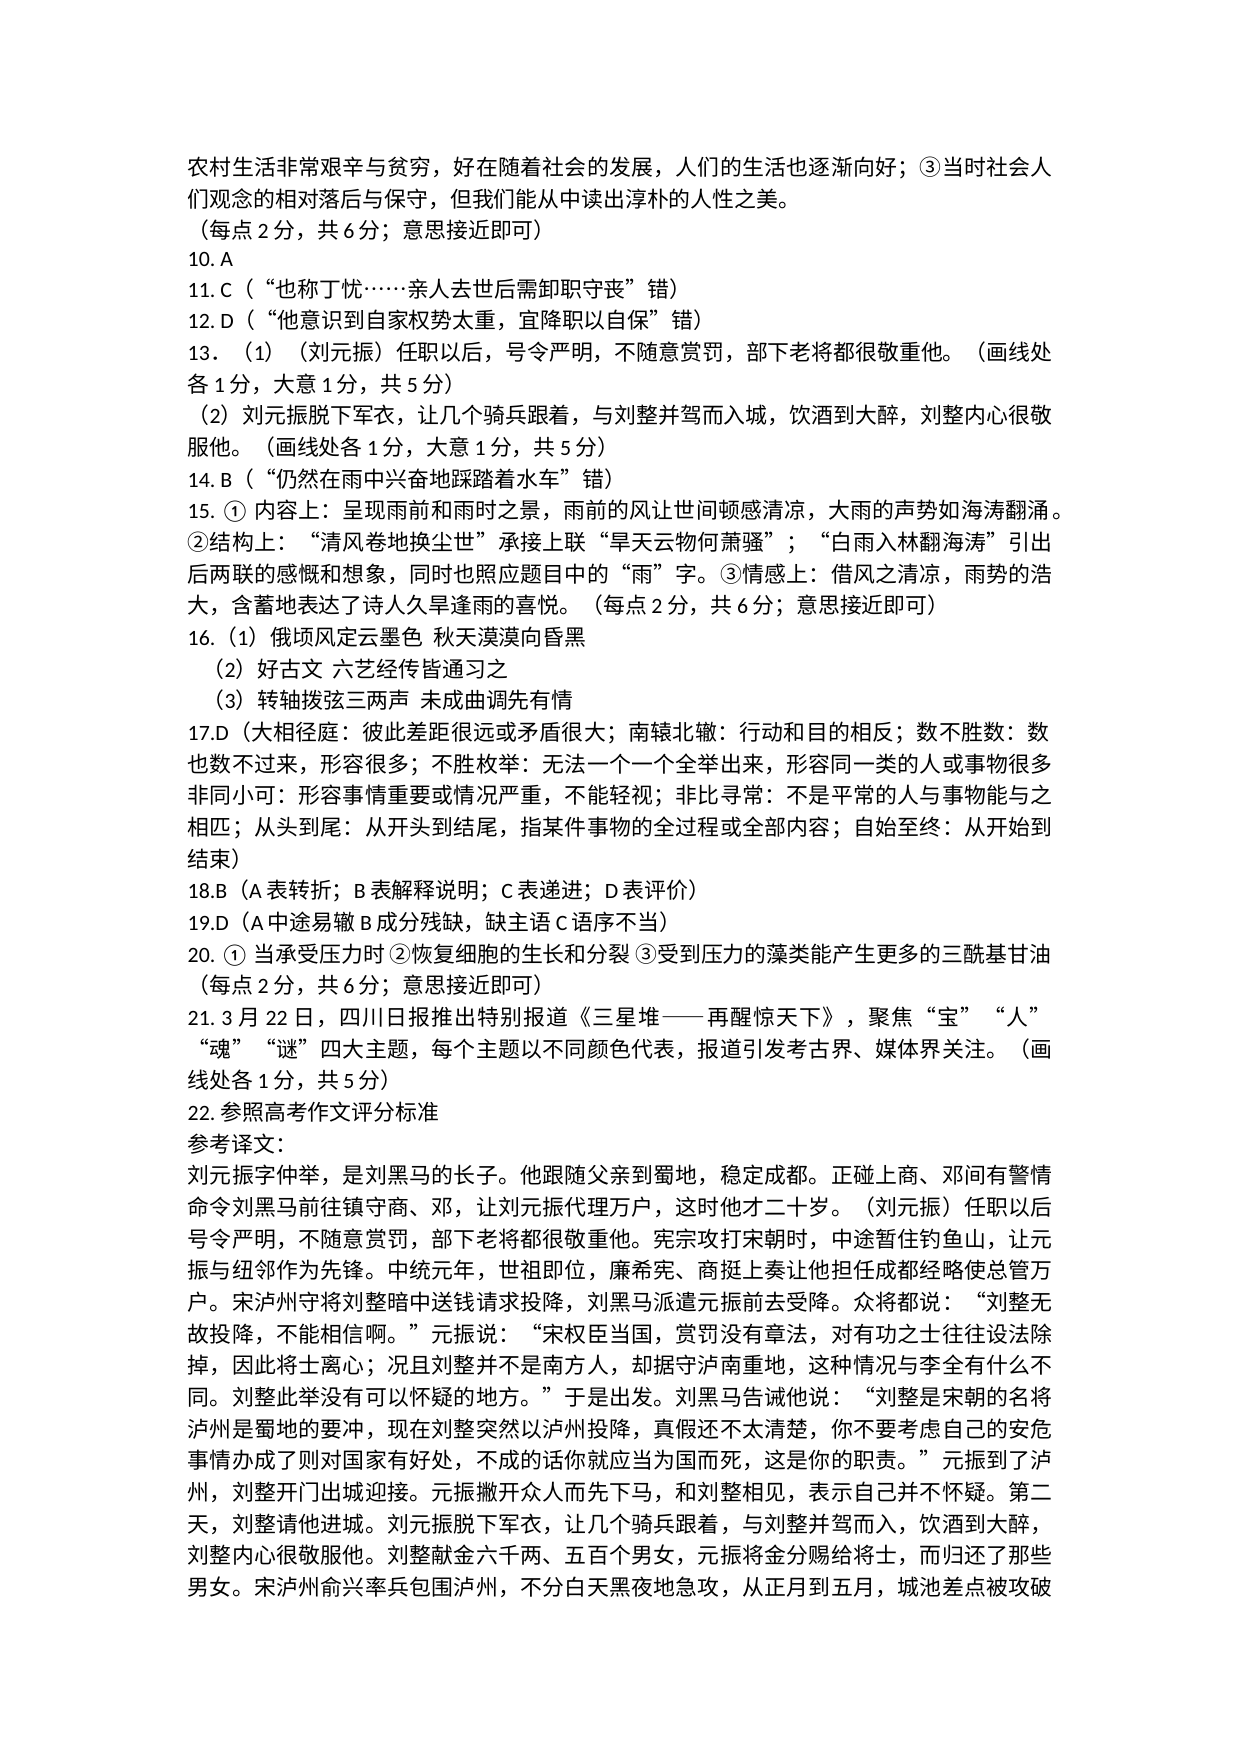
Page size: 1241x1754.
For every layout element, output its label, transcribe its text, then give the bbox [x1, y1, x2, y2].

text （2）好古文 六艺经传皆通习之 [187, 652, 1053, 683]
text 15. ①内容上：呈现雨前和雨时之景，雨前的风让世间顿感清凉，大雨的声势如海涛翻涌。②结构上：“清风卷地换尘世”承接上联“旱天云物何萧骚”；“白雨入林翻海涛”引出后两联的感慨和想象，同时也照应题目中的“雨”字。③情感上：借风之清凉，雨势的浩大，含蓄地表达了诗人久旱逢雨的喜悦。（每点2分，共6分；意思接近即可） [187, 493, 1053, 620]
text 21. 3月22日，四川日报推出特别报道《三星堆——再醒惊天下》，聚焦“宝”“人”“魂”“谜”四大主题，每个主题以不同颜色代表，报道引发考古界、媒体界关注。（画线处各1分，共5分） [187, 1000, 1053, 1095]
text 22. 参照高考作文评分标准 [187, 1095, 1053, 1127]
text （每点2分，共6分；意思接近即可） [187, 213, 1053, 245]
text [187, 150, 1053, 213]
text （3）转轴拨弦三两声 未成曲调先有情 [187, 683, 1053, 715]
text 14. B（“仍然在雨中兴奋地踩踏着水车”错） [187, 462, 1053, 493]
text 19.D（A中途易辙 B成分残缺，缺主语C语序不当） [187, 905, 1053, 937]
text 18.B（A表转折；B表解释说明；C表递进；D表评价） [187, 873, 1053, 905]
text 13．（1）（刘元振）任职以后，号令严明，不随意赏罚，部下老将都很敬重他。（画线处各1分，大意1分，共5分） [187, 335, 1053, 398]
text 参考译文： [187, 1127, 1053, 1158]
text 11. C（“也称丁忧……亲人去世后需卸职守丧”错） [187, 272, 1053, 303]
text （每点2分，共6分；意思接近即可） [187, 968, 1053, 1000]
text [187, 1158, 1053, 1602]
text （2）刘元振脱下军衣，让几个骑兵跟着，与刘整并驾而入城，饮酒到大醉，刘整内心很敬服他。（画线处各1分，大意1分，共5分） [187, 398, 1053, 462]
text 16.（1）俄顷风定云墨色 秋天漠漠向昏黑 [187, 620, 1053, 652]
text 10. A [187, 245, 1053, 272]
text 20. ①当承受压力时 ②恢复细胞的生长和分裂 ③受到压力的藻类能产生更多的三酰基甘油 [187, 937, 1053, 968]
text 17.D（大相径庭：彼此差距很远或矛盾很大；南辕北辙：行动和目的相反；数不胜数：数也数不过来，形容很多；不胜枚举：无法一个一个全举出来，形容同一类的人或事物很多；非同小可：形容事情重要或情况严重，不能轻视；非比寻常：不是平常的人与事物能与之相匹；从头到尾：从开头到结尾，指某件事物的全过程或全部内容；自始至终：从开始到结束） [187, 715, 1053, 873]
text 12. D（“他意识到自家权势太重，宜降职以自保”错） [187, 303, 1053, 335]
